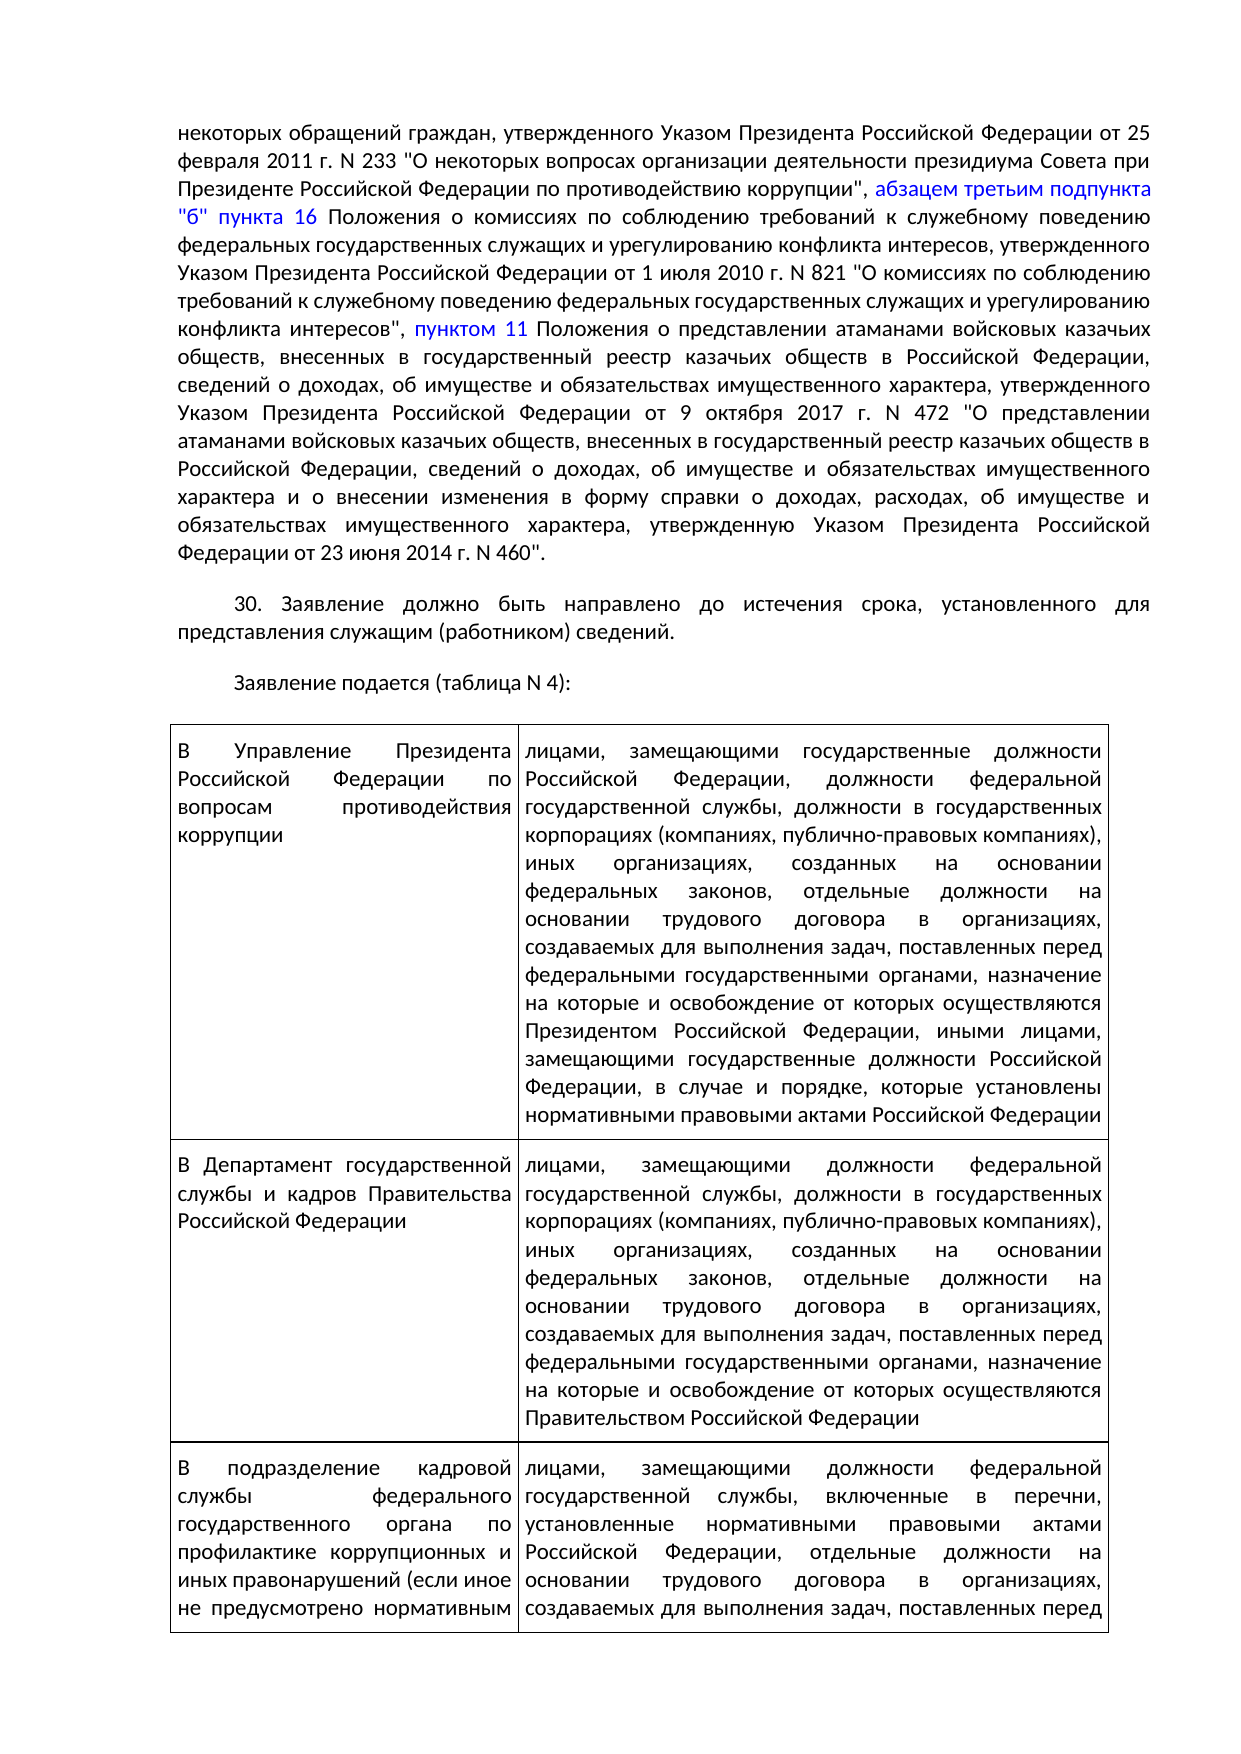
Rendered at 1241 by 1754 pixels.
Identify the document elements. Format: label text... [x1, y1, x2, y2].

text 30. Заявление должно быть направлено до истечения срока, установленного для представления служащим (работником) сведений. [177, 589, 1152, 645]
text Заявление подается (таблица N 4): [177, 668, 1152, 696]
table_cell лицами, замещающими должности федеральной государственной службы, должности в государственных корпорациях (компаниях, публично-правовых компаниях), иных организациях, созданных на основании федеральных законов, отдельные должности на основании трудового договора в организациях, создаваемых для выполнения задач, поставленных перед федеральными государственными органами, назначение на которые и освобождение от которых осуществляются Правительством Российской Федерации [519, 1140, 1108, 1441]
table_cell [171, 1443, 518, 1632]
table_header В Управление Президента Российской Федерации по вопросам противодействия коррупции [171, 725, 518, 1139]
table_header лицами, замещающими государственные должности Российской Федерации, должности федеральной государственной службы, должности в государственных корпорациях (компаниях, публично-правовых компаниях), иных организациях, созданных на основании федеральных законов, отдельные должности на основании трудового договора в организациях, создаваемых для выполнения задач, поставленных перед федеральными государственными органами, назначение на которые и освобождение от которых осуществляются Президентом Российской Федерации, иными лицами, замещающими государственные должности Российской Федерации, в случае и порядке, которые установлены нормативными правовыми актами Российской Федерации [519, 725, 1108, 1139]
table_cell В Департамент государственной службы и кадров Правительства Российской Федерации [171, 1140, 518, 1441]
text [177, 118, 1152, 566]
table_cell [519, 1443, 1108, 1632]
